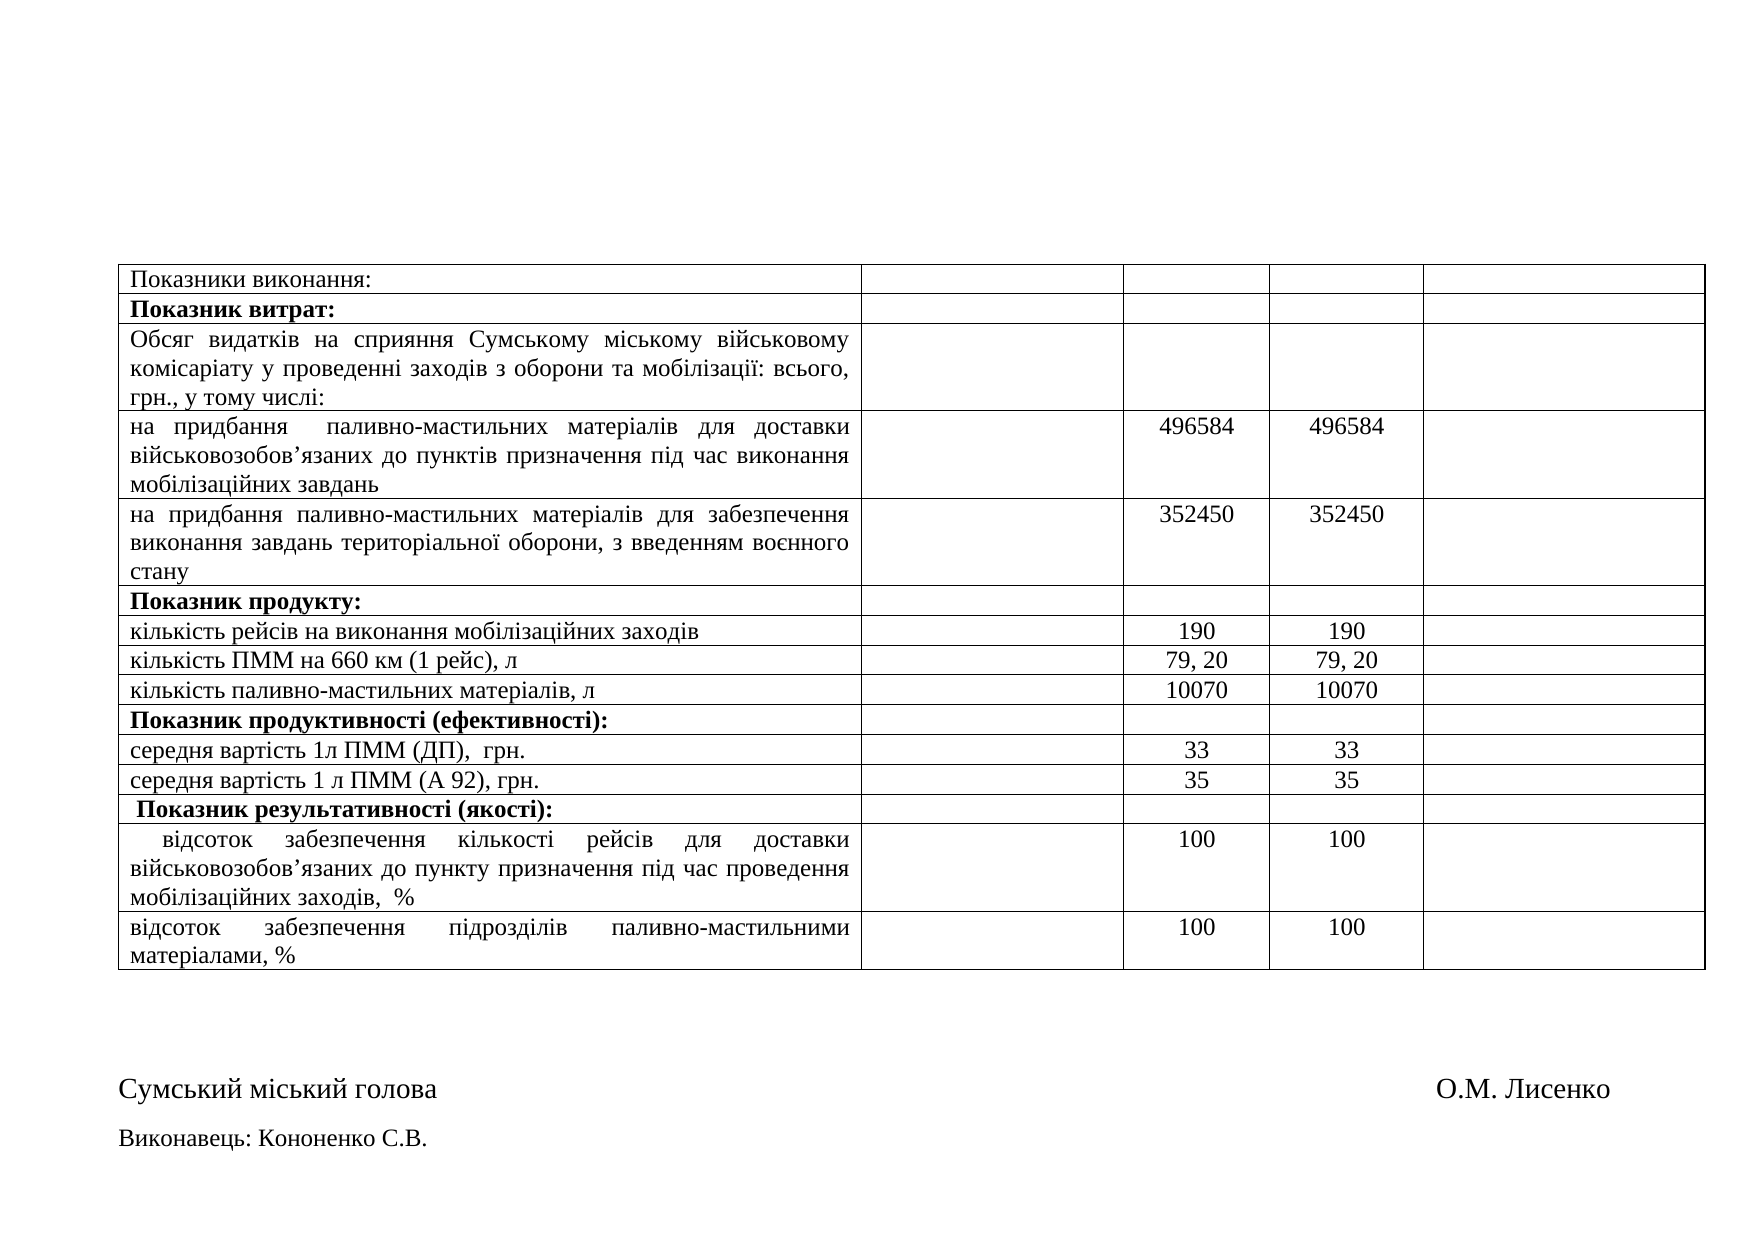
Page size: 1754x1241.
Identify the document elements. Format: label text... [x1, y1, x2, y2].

table_cell відсоток забезпечення підрозділів паливно-мастильними матеріалами, % [119, 912, 861, 969]
table_cell [862, 795, 1123, 823]
table_cell середня вартість ПММ (А 92), грн. [119, 765, 861, 793]
text Сумський міський голова О.М. Лисенко [118, 1071, 1636, 1104]
table_cell [1424, 411, 1704, 498]
table_cell 33 [1124, 735, 1269, 764]
table_cell [1424, 675, 1704, 704]
table_cell [862, 294, 1123, 323]
table_cell [1124, 586, 1269, 615]
table_cell [1124, 795, 1269, 823]
table_cell [1424, 735, 1704, 764]
table_cell [1424, 912, 1704, 969]
table_cell 35 [1124, 765, 1269, 793]
table_cell кількість паливно-мастильних матеріалів, л [119, 675, 861, 704]
table_cell кількість ПММ на (1 рейс), л [119, 646, 861, 674]
table_header [862, 265, 1123, 293]
table_cell [862, 765, 1123, 793]
table_cell 33 [1270, 735, 1423, 764]
table_header [1270, 265, 1423, 293]
table_header [1424, 265, 1704, 293]
table_cell [1424, 765, 1704, 793]
table_cell Показник витрат: [119, 294, 861, 323]
table_cell [1270, 795, 1423, 823]
table_cell [1424, 499, 1704, 585]
table_cell [1424, 646, 1704, 674]
table_cell 10070 [1124, 675, 1269, 704]
table_cell [1270, 705, 1423, 734]
table_cell Показник результативності (якості): [119, 795, 861, 823]
table_cell 352450 [1270, 499, 1423, 585]
table_cell 100 [1270, 824, 1423, 911]
text Виконавець: Кононенко С.В. [118, 1123, 1636, 1152]
table_header [1124, 265, 1269, 293]
table_cell Показник продукту: [119, 586, 861, 615]
table_cell [862, 646, 1123, 674]
table_cell 10070 [1270, 675, 1423, 704]
table_cell [1424, 705, 1704, 734]
table_cell відсоток забезпечення кількості рейсів для доставки військовозобов’язаних до пункту призначення під час проведення мобілізаційних заходів, % [119, 824, 861, 911]
table_cell [1424, 795, 1704, 823]
table_cell Показник продуктивності (ефективності): [119, 705, 861, 734]
table_cell на придбання паливно-мастильних матеріалів для забезпечення виконання завдань територіальної оборони, з введенням воєнного стану [119, 499, 861, 585]
table_cell 79, 20 [1124, 646, 1269, 674]
table_cell 100 [1270, 912, 1423, 969]
table_cell 100 [1124, 912, 1269, 969]
table_cell [862, 735, 1123, 764]
table_cell [1424, 294, 1704, 323]
table_cell [1424, 616, 1704, 644]
table_cell [1424, 824, 1704, 911]
table_cell 100 [1124, 824, 1269, 911]
table_cell [862, 499, 1123, 585]
table_cell [1270, 294, 1423, 323]
table_cell [862, 705, 1123, 734]
table_cell [862, 586, 1123, 615]
table_header Показники виконання: [119, 265, 861, 293]
table_cell [862, 324, 1123, 410]
table_cell [1270, 324, 1423, 410]
table_cell [1424, 586, 1704, 615]
table_cell [1124, 324, 1269, 410]
table_cell [862, 675, 1123, 704]
table_cell [862, 912, 1123, 969]
table_cell 190 [1270, 616, 1423, 644]
table_cell 352450 [1124, 499, 1269, 585]
table_cell [1424, 324, 1704, 410]
table_cell [1124, 705, 1269, 734]
table_cell [862, 824, 1123, 911]
table_cell [862, 616, 1123, 644]
table_cell [1124, 294, 1269, 323]
table_cell 496584 [1124, 411, 1269, 498]
table_cell [862, 411, 1123, 498]
table_cell на придбання паливно-мастильних матеріалів для доставки військовозобов’язаних до пунктів призначення під час виконання мобілізаційних завдань [119, 411, 861, 498]
table_cell [1270, 586, 1423, 615]
table_cell 190 [1124, 616, 1269, 644]
table_cell 496584 [1270, 411, 1423, 498]
table_cell 79, 20 [1270, 646, 1423, 674]
table_cell кількість рейсів на виконання мобілізаційних заходів [119, 616, 861, 644]
table_cell середня вартість 1л ПММ (ДП), грн. [119, 735, 861, 764]
table_cell 35 [1270, 765, 1423, 793]
table_cell Обсяг видатків на сприяння Сумському міському військовому комісаріату у проведенні заходів з оборони та мобілізації: всього, грн., у тому числі: [119, 324, 861, 410]
